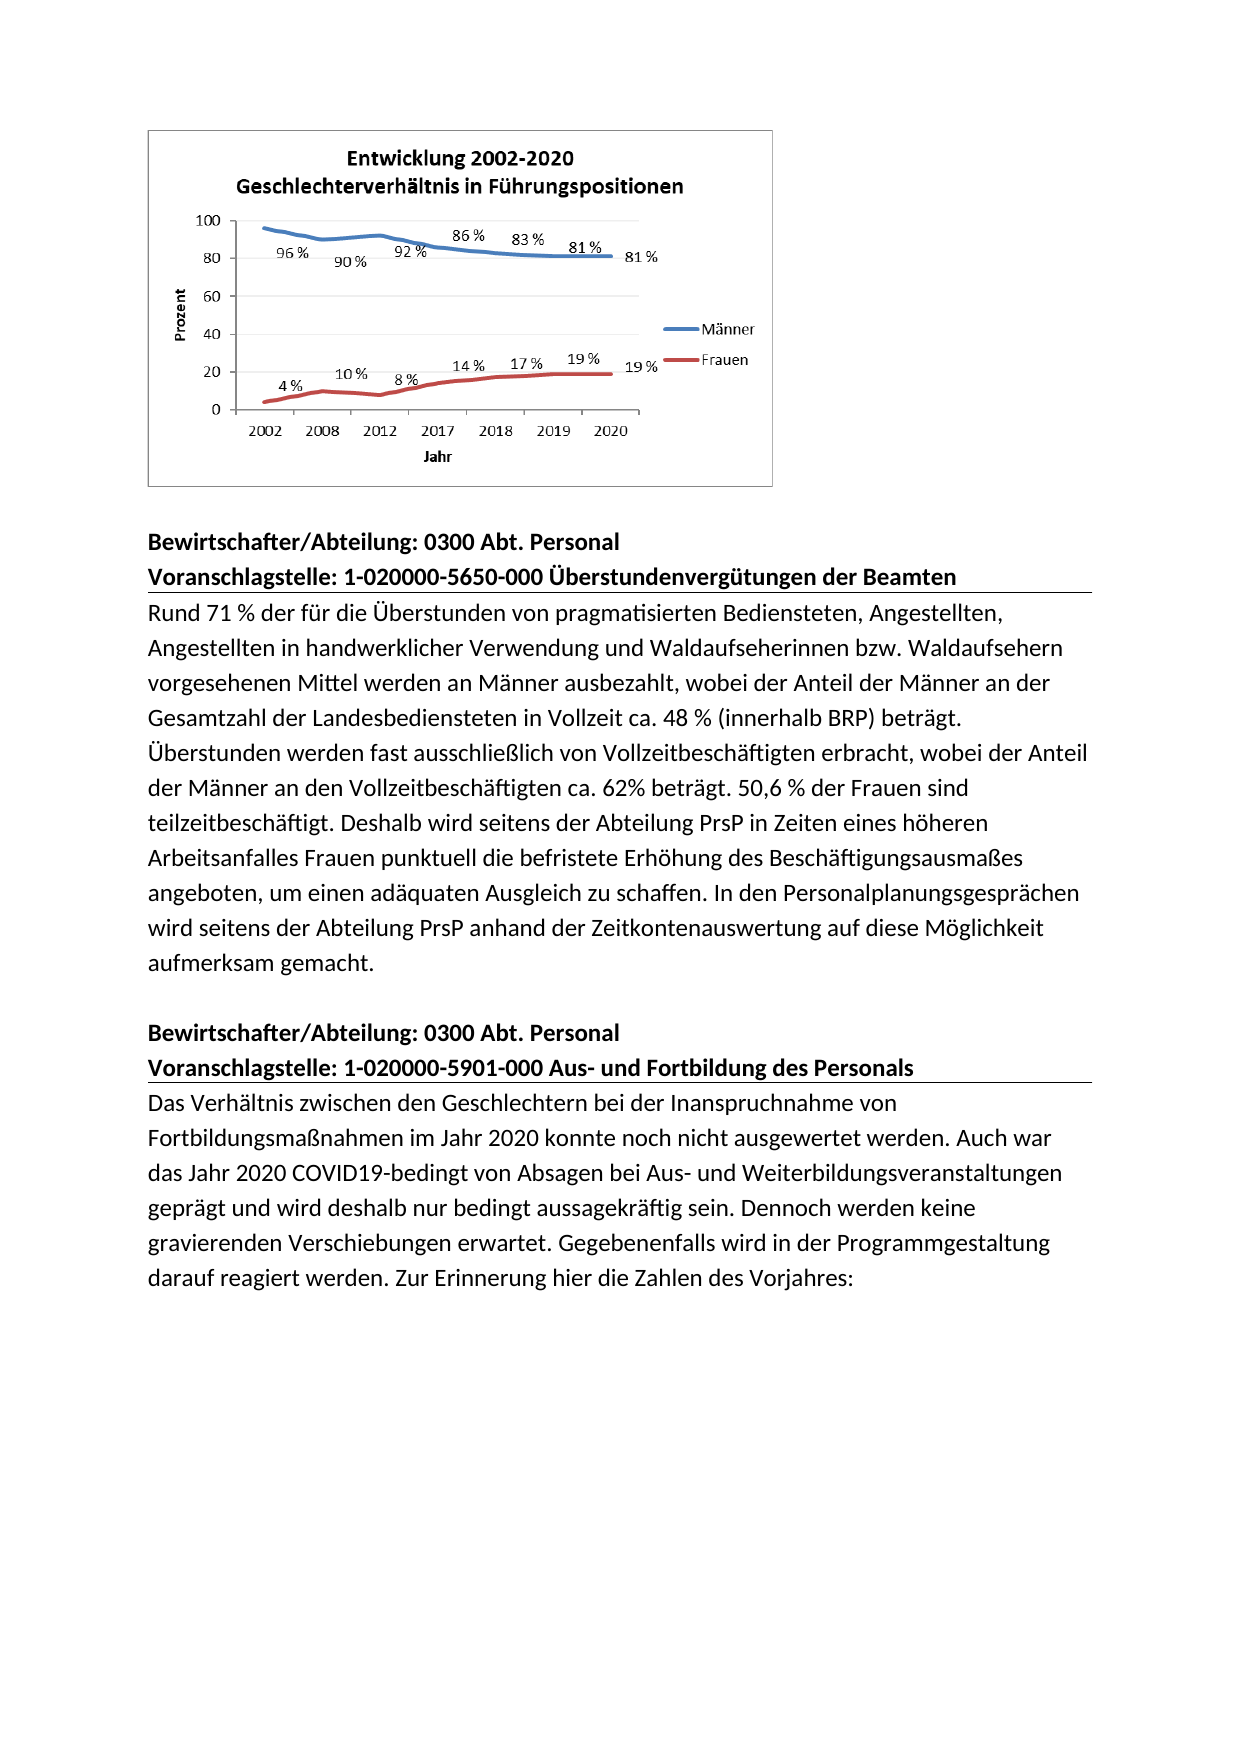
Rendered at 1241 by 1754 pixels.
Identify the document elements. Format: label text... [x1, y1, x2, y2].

text Bewirtschafter/Abteilung: 0300 Abt. Personal Voranschlagstelle: 1-020000-5650-000 Überstundenvergütungen der Beamten [148, 526, 1092, 592]
text Rund 71 % der für die Überstunden von pragmatisierten Bediensteten, Angestellten, Angestellten in handwerklicher Verwendung und Waldaufseherinnen bzw. Waldaufsehern vorgesehenen Mittel werden an Männer ausbezahlt, wobei der Anteil der Männer an der Gesamtzahl der Landesbediensteten in Vollzeit ca. 48 % (innerhalb BRP) beträgt. [148, 597, 1092, 732]
picture [147, 130, 773, 487]
text Das Verhältnis zwischen den Geschlechtern bei der Inanspruchnahme von Fortbildungsmaßnahmen im Jahr 2020 konnte noch nicht ausgewertet werden. Auch war das Jahr 2020 COVID19-bedingt von Absagen bei Aus- und Weiterbildungsveranstaltungen geprägt und wird deshalb nur bedingt aussagekräftig sein. Dennoch werden keine gravierenden Verschiebungen erwartet. Gegebenenfalls wird in der Programmgestaltung darauf reagiert werden. Zur Erinnerung hier die Zahlen des Vorjahres: [148, 1087, 1092, 1293]
text Überstunden werden fast ausschließlich von Vollzeitbeschäftigten erbracht, wobei der Anteil der Männer an den Vollzeitbeschäftigten ca. 62% beträgt. 50,6 % der Frauen sind teilzeitbeschäftigt. Deshalb wird seitens der Abteilung PrsP in Zeiten eines höheren Arbeitsanfalles Frauen punktuell die befristete Erhöhung des Beschäftigungsausmaßes angeboten, um einen adäquaten Ausgleich zu schaffen. In den Personalplanungsgesprächen wird seitens der Abteilung PrsP anhand der Zeitkontenauswertung auf diese Möglichkeit aufmerksam gemacht. [148, 737, 1092, 977]
text Bewirtschafter/Abteilung: 0300 Abt. Personal Voranschlagstelle: 1-020000-5901-000 Aus- und Fortbildung des Personals [148, 1017, 1092, 1082]
